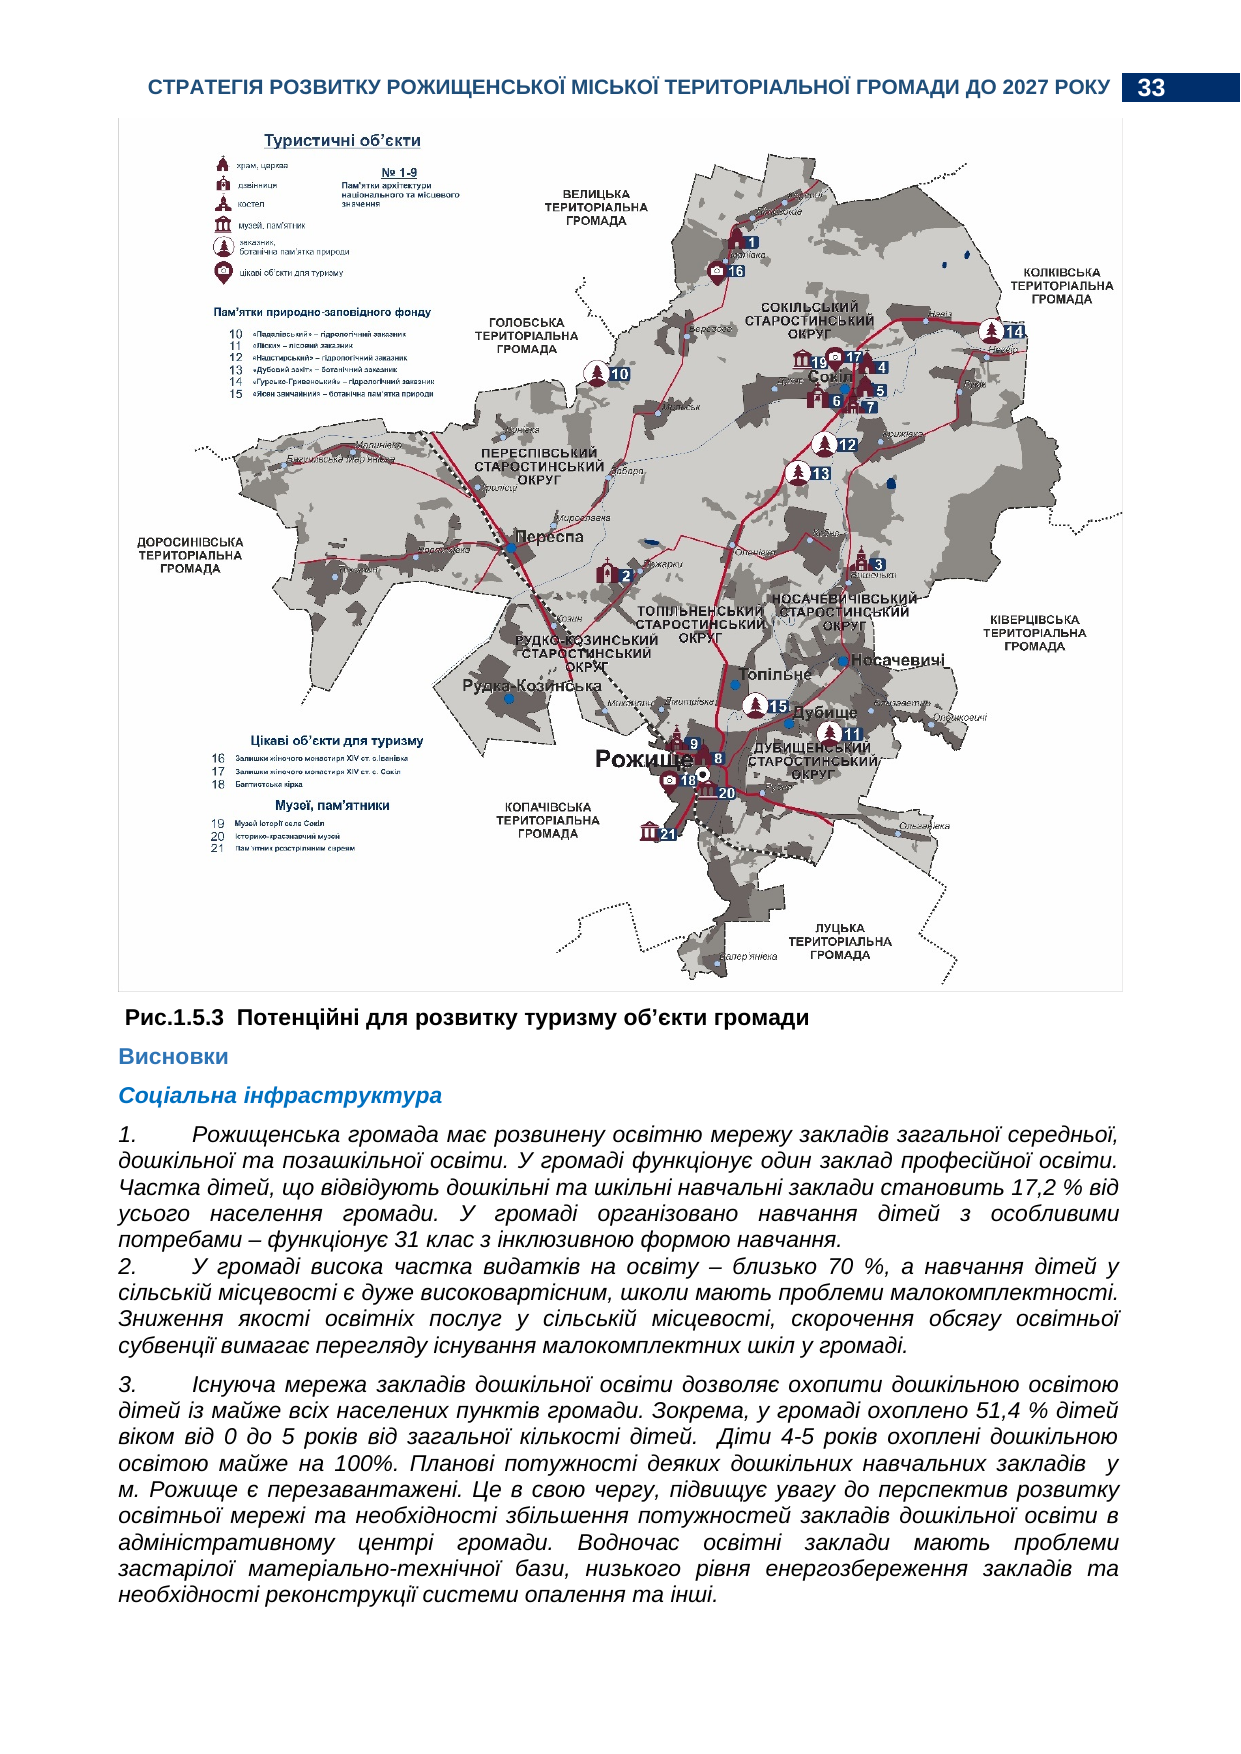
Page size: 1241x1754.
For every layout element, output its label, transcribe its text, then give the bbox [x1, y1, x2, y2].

text Висновки [118, 1043, 1122, 1069]
list Рожищенська громада має розвинену освітню мережу закладів загальної середньої, дошкільної та позашкільної освіти. У громаді функціонує один заклад професійної освіти. Частка дітей, що відвідують дошкільні та шкільні навчальні заклади становить 17,2 % від усього населення громади. У громаді організовано навчання дітей з особливими потребами – функціонує 31 клас з інклюзивною формою навчання. [118, 1121, 1122, 1253]
list У громаді висока частка видатків на освіту – близько 70 %, а навчання дітей у сільській місцевості є дуже високовартісним, школи мають проблеми малокомплектності. Зниження якості освітніх послуг у сільській місцевості, скорочення обсягу освітньої субвенції вимагає перегляду існування малокомплектних шкіл у громаді. [118, 1253, 1122, 1358]
picture [118, 118, 1123, 992]
list Існуюча мережа закладів дошкільної освіти дозволяє охопити дошкільною освітою дітей із майже всіх населених пунктів громади. Зокрема, у громаді охоплено 51,4 % дітей віком від 0 до 5 років від загальної кількості дітей. Діти 4-5 років охоплені дошкільною освітою майже на 100%. Планові потужності деяких дошкільних навчальних закладів у м. Рожище є перезавантажені. Це в свою чергу, підвищує увагу до перспектив розвитку освітньої мережі та необхідності збільшення потужностей закладів дошкільної освіти в адміністративному центрі громади. Водночас освітні заклади мають проблеми застарілої матеріально-технічної бази, низького рівня енергозбереження закладів та необхідності реконструкції системи опалення та інші. [118, 1371, 1122, 1608]
text Рис.1.5.3 Потенційні для розвитку туризму об’єкти громади [118, 1004, 1122, 1031]
text Соціальна інфраструктура [118, 1082, 1122, 1108]
